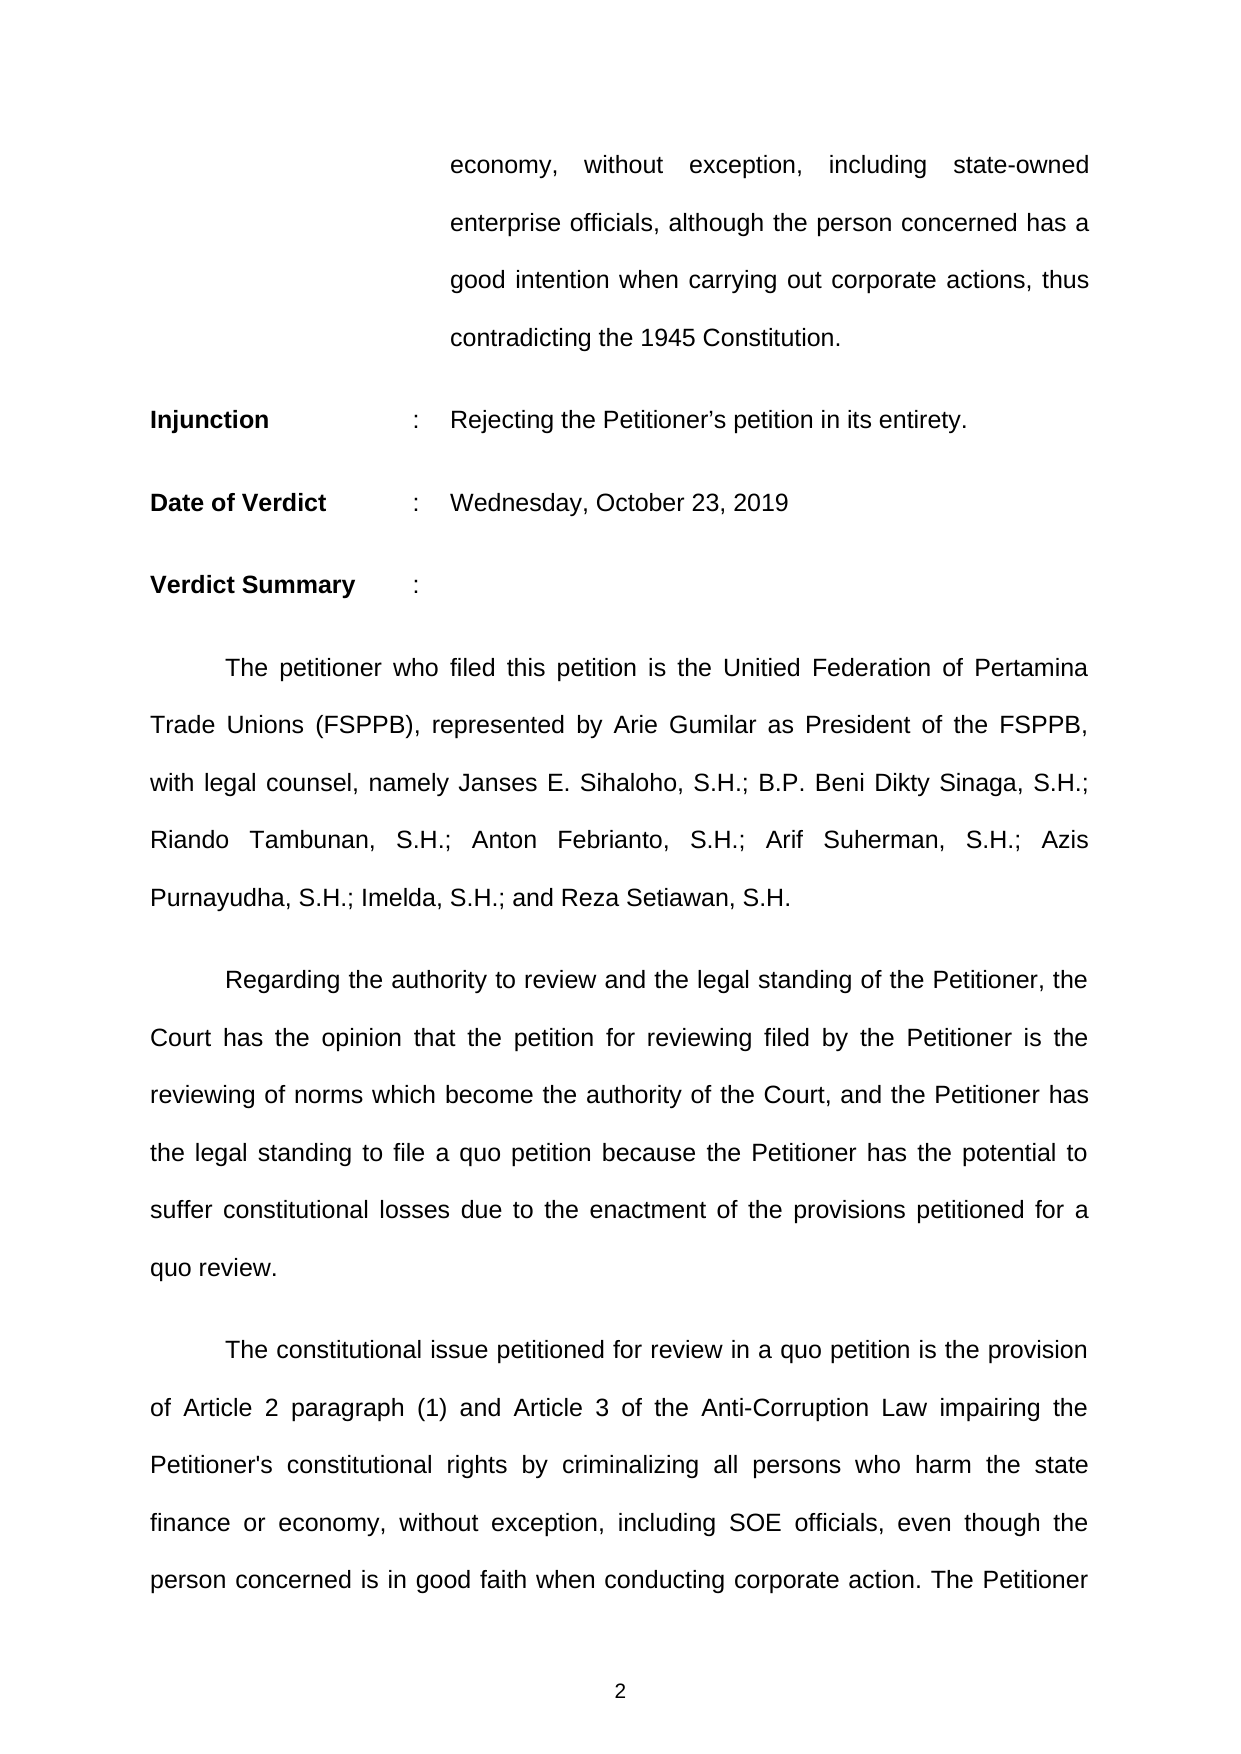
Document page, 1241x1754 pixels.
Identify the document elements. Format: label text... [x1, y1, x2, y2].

text Regarding the authority to review and the legal standing of the Petitioner, the Court has the opinion that the petition for reviewing filed by the Petitioner is the reviewing of norms which become the authority of the Court, and the Petitioner has the legal standing to file a quo petition because the Petitioner has the potential to suffer constitutional losses due to the enactment of the provisions petitioned for a quo review. [150, 965, 1090, 1281]
text Verdict Summary : [150, 570, 1090, 599]
text Injunction : Rejecting the Petitioner’s petition in its entirety. [150, 405, 1090, 434]
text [150, 150, 1090, 351]
text The petitioner who filed this petition is the Unitied Federation of Pertamina Trade Unions (FSPPB), represented by Arie Gumilar as President of the FSPPB, with legal counsel, namely Janses E. Sihaloho, S.H.; B.P. Beni Dikty Sinaga, S.H.; Riando Tambunan, S.H.; Anton Febrianto, S.H.; Arif Suherman, S.H.; Azis Purnayudha, S.H.; Imelda, S.H.; and Reza Setiawan, S.H. [150, 652, 1090, 911]
text Date of Verdict : Wednesday, October 23, 2019 [150, 487, 1090, 516]
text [150, 1335, 1090, 1594]
